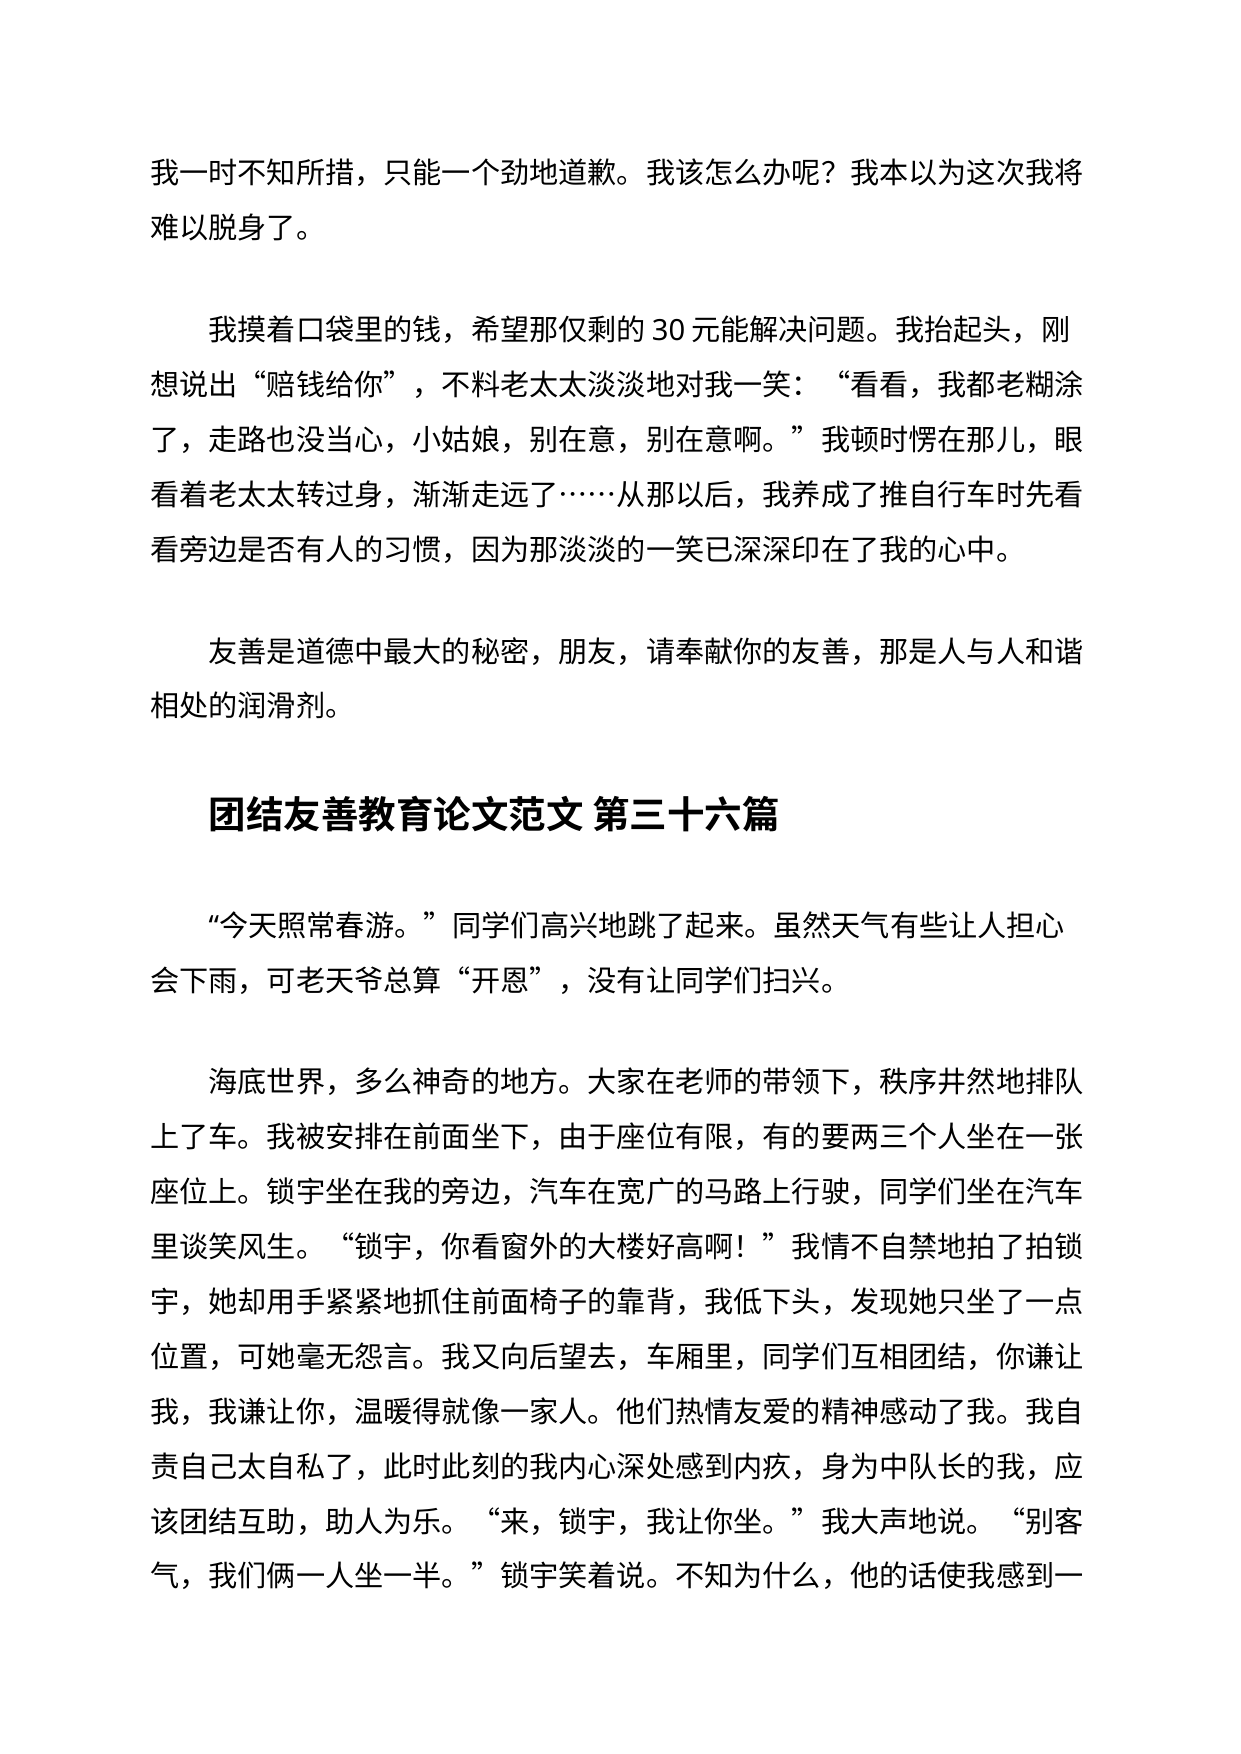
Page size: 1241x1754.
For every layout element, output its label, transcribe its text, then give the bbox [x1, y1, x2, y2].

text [150, 150, 1090, 247]
text 团结友善教育论文范文 第三十六篇 [150, 785, 1090, 839]
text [150, 1059, 1090, 1595]
text “今天照常春游。”同学们高兴地跳了起来。虽然天气有些让人担心会下雨，可老天爷总算“开恩”，没有让同学们扫兴。 [150, 902, 1090, 999]
text 我摸着口袋里的钱，希望那仅剩的30元能解决问题。我抬起头，刚想说出“赔钱给你”，不料老太太淡淡地对我一笑：“看看，我都老糊涂了，走路也没当心，小姑娘，别在意，别在意啊。”我顿时愣在那儿，眼看着老太太转过身，渐渐走远了……从那以后，我养成了推自行车时先看看旁边是否有人的习惯，因为那淡淡的一笑已深深印在了我的心中。 [150, 307, 1090, 569]
text 友善是道德中最大的秘密，朋友，请奉献你的友善，那是人与人和谐相处的润滑剂。 [150, 628, 1090, 725]
